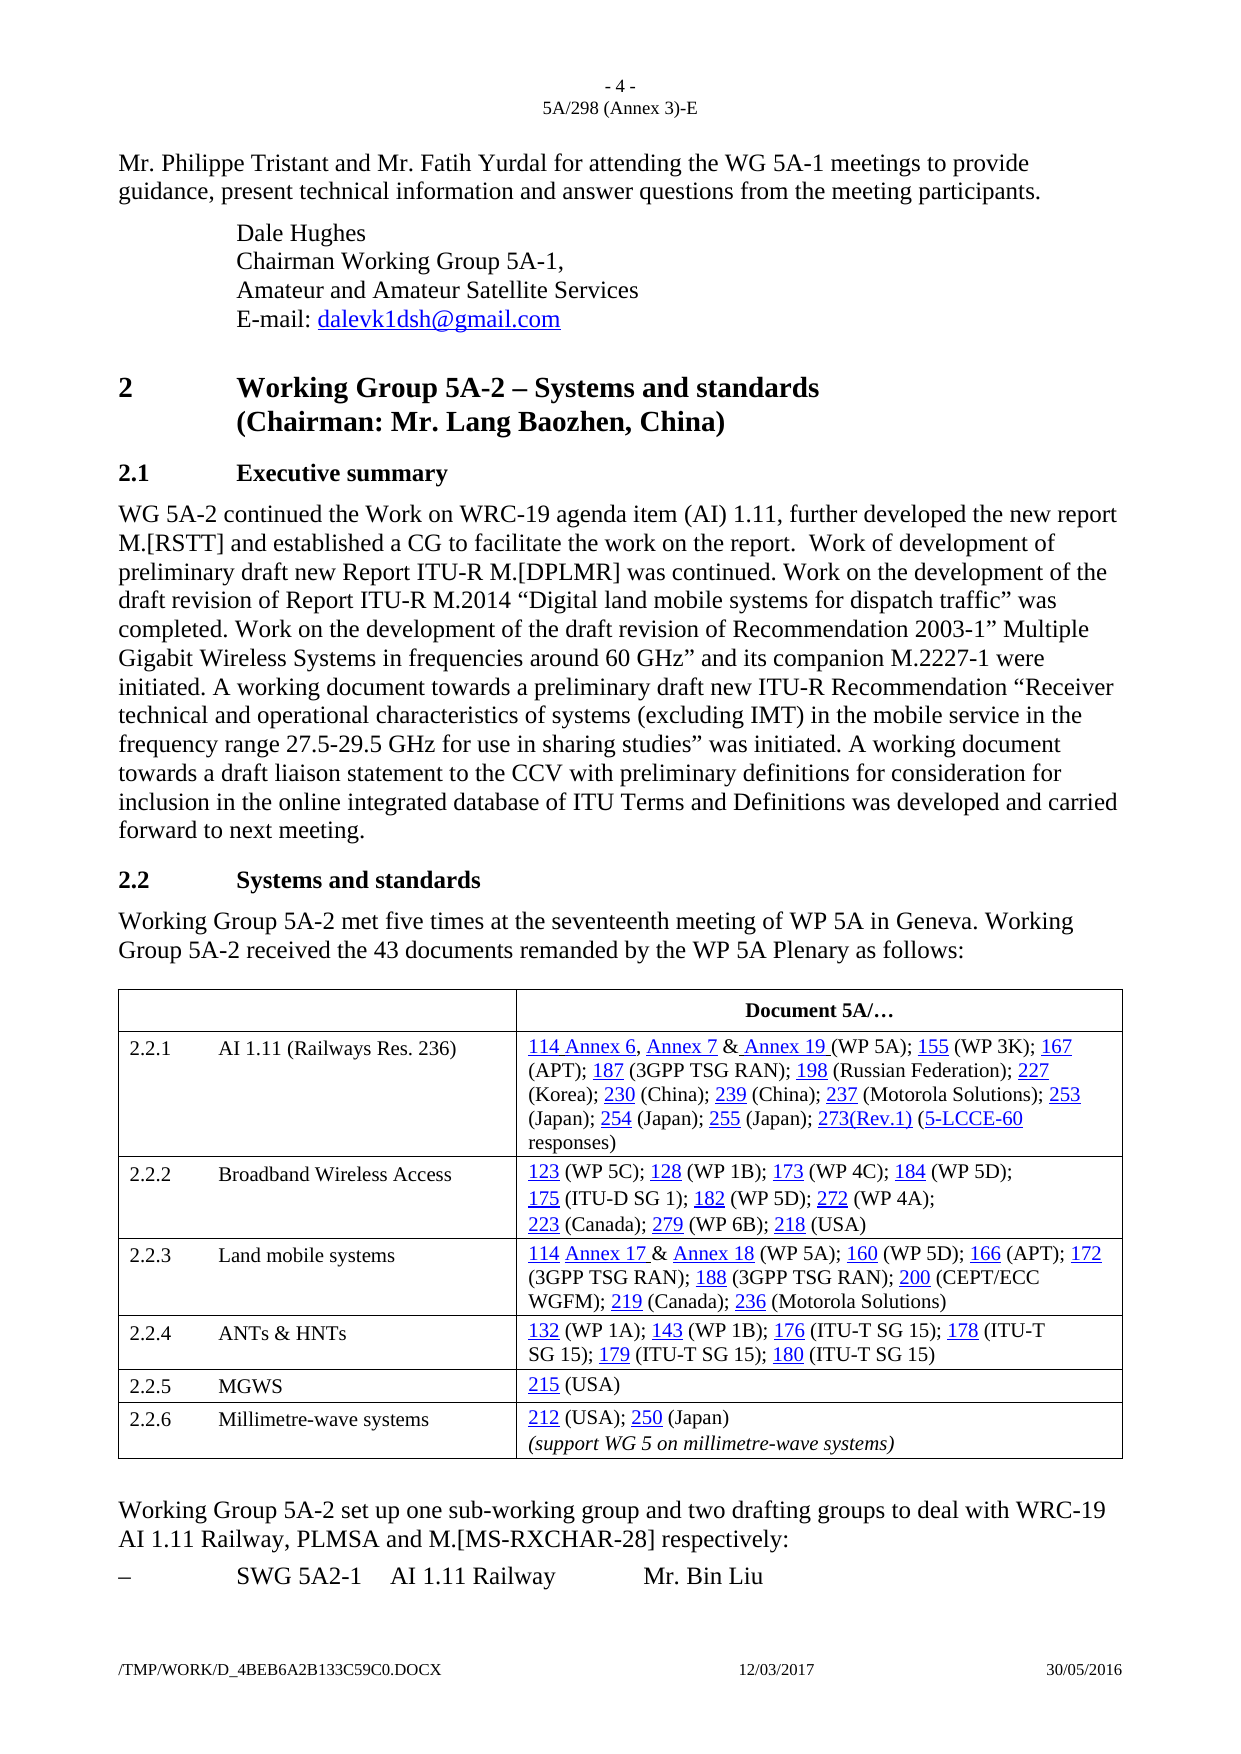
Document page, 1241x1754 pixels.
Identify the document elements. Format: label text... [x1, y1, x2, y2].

table_cell 2.2.3 Land mobile systems [119, 1239, 516, 1315]
table_cell 123 (WP 5C); 128 (WP 1B); 173 (WP 4C); 184 (WP 5D); 175 (ITU-D SG 1); 182 (WP 5D); 272 (WP 4A); 223 (Canada); 279 (WP 6B); 218 (USA) [517, 1157, 1122, 1238]
table_cell 132 (WP 1A); 143 (WP 1B); 176 (ITU-T SG 15); 178 (ITU-T SG 15); 179 (ITU-T SG 15); 180 (ITU-T SG 15) [517, 1316, 1122, 1368]
text Dale Hughes Chairman Working Group 5A-1, Amateur and Amateur Satellite Services E-mail: dalevk1dsh@gmail.com [118, 218, 1122, 333]
table_cell 2.2.4 ANTs & HNTs [119, 1316, 516, 1368]
table_header [119, 990, 516, 1031]
text – SWG 5A2-1 AI 1.11 Railway Mr. Bin Liu [118, 1561, 1122, 1589]
subtitle 2.1 Executive summary [118, 458, 1122, 487]
subtitle 2.2 Systems and standards [118, 865, 1122, 894]
subtitle 2 Working Group 5A-2 – Systems and standards (Chairman: Mr. Lang Baozhen, China) [118, 370, 1122, 437]
text WG 5A-2 continued the Work on WRC-19 agenda item (AI) 1.11, further developed the new report M.[RSTT] and established a CG to facilitate the work on the report. Work of development of preliminary draft new Report ITU-R M.[DPLMR] was continued. Work on the development of the draft revision of Report ITU-R M.2014 “Digital land mobile systems for dispatch traffic” was completed. Work on the development of the draft revision of Recommendation 2003-1” Multiple Gigabit Wireless Systems in frequencies around 60 GHz” and its companion M.2227-1 were initiated. A working document towards a preliminary draft new ITU-R Recommendation “Receiver technical and operational characteristics of systems (excluding IMT) in the mobile service in the frequency range 27.5-29.5 GHz for use in sharing studies” was initiated. A working document towards a draft liaison statement to the CCV with preliminary definitions for consideration for inclusion in the online integrated database of ITU Terms and Definitions was developed and carried forward to next meeting. [118, 499, 1122, 844]
table_cell 114 Annex 17 & Annex 18 (WP 5A); 160 (WP 5D); 166 (APT); 172 (3GPP TSG RAN); 188 (3GPP TSG RAN); 200 (CEPT/ECC WGFM); 219 (Canada); 236 (Motorola Solutions) [517, 1239, 1122, 1315]
table_cell 215 (USA) [517, 1370, 1122, 1402]
table_cell 2.2.6 Millimetre-wave systems [119, 1403, 516, 1457]
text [118, 148, 1122, 205]
text Working Group 5A-2 set up one sub-working group and two drafting groups to deal with WRC-19 AI 1.11 Railway, PLMSA and M.[MS-RXCHAR-28] respectively: [118, 1495, 1122, 1552]
table_cell 212 (USA); 250 (Japan) (support WG 5 on millimetre-wave systems) [517, 1403, 1122, 1457]
table_header Document 5A/… [517, 990, 1122, 1031]
table_cell 2.2.5 MGWS [119, 1370, 516, 1402]
table_cell 114 Annex 6, Annex 7 & Annex 19 (WP 5A); 155 (WP 3K); 167 (APT); 187 (3GPP TSG RAN); 198 (Russian Federation); 227 (Korea); 230 (China); 239 (China); 237 (Motorola Solutions); 253 (Japan); 254 (Japan); 255 (Japan); 273(Rev.1) (5-LCCE-60 responses) [517, 1032, 1122, 1156]
table_cell 2.2.1 AI 1.11 (Railways Res. 236) [119, 1032, 516, 1156]
table_cell 2.2.2 Broadband Wireless Access [119, 1157, 516, 1238]
text Working Group 5A-2 met five times at the seventeenth meeting of WP in Geneva. Working Group 5A-2 received the 43 documents remanded by the WP Plenary as follows: [118, 906, 1122, 964]
